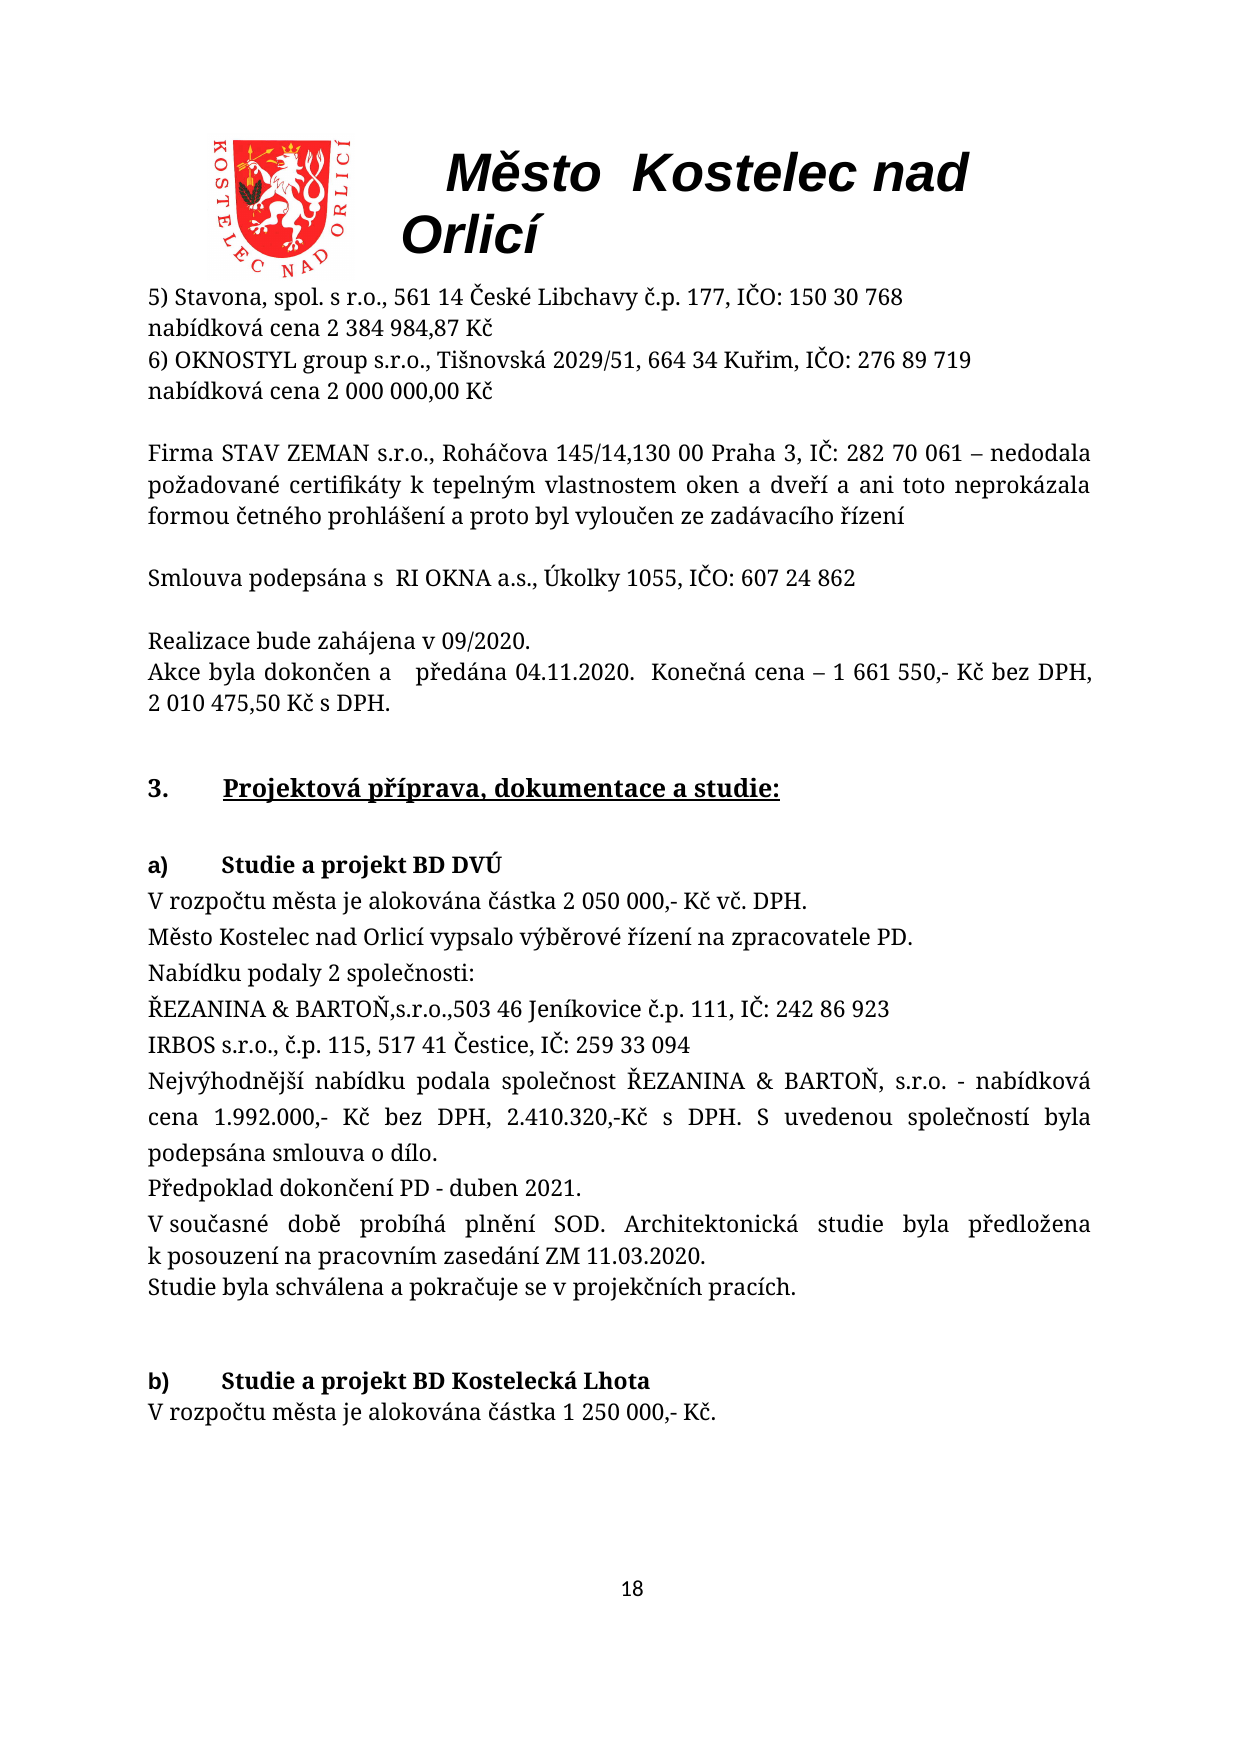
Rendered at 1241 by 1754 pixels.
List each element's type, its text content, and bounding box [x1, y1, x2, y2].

list Předpoklad dokončení PD - duben 2021. [148, 1172, 1092, 1204]
text nabídková cena 2 384 984,87 Kč [148, 312, 1092, 343]
text Akce byla dokončen a předána 04.11.2020. Konečná cena – 1 661 550,- Kč bez DPH, 2 010 475,50 Kč s DPH. [148, 656, 1092, 718]
text IRBOS s.r.o., č.p. 115, 517 41 Čestice, IČ: 259 33 094 [148, 1029, 1092, 1060]
text Firma STAV ZEMAN s.r.o., Roháčova 145/14,130 00 Praha 3, IČ: 282 70 061 – nedodala požadované certifikáty k tepelným vlastnostem oken a dveří a ani toto neprokázala formou četného prohlášení a proto byl vyloučen ze zadávacího řízení [148, 437, 1092, 531]
text 5) Stavona, spol. s r.o., 561 14 České Libchavy č.p. 177, IČO: 150 30 768 [148, 148, 1092, 312]
text Smlouva podepsána s RI OKNA a.s., Úkolky 1055, IČO: 607 24 862 [148, 562, 1092, 593]
list V současné době probíhá plnění SOD. Architektonická studie byla předložena k posouzení na pracovním zasedání ZM 11.03.2020. [148, 1208, 1092, 1271]
list V rozpočtu města je alokována částka 2 050 000,- Kč vč. DPH. [148, 885, 1092, 916]
text ŘEZANINA & BARTOŇ,s.r.o.,503 46 Jeníkovice č.p. 111, IČ: 242 86 923 [148, 993, 1092, 1024]
list Studie byla schválena a pokračuje se v projekčních pracích. [148, 1271, 1092, 1302]
list Studie a projekt BD Kostelecká Lhota V rozpočtu města je alokována částka 1 250 000,- Kč. [148, 1364, 1092, 1427]
picture [207, 133, 356, 148]
text Realizace bude zahájena v 09/2020. [148, 625, 1092, 656]
text nabídková cena 2 000 000,00 Kč [148, 375, 1092, 406]
text Nabídku podaly 2 společnosti: [148, 957, 1092, 988]
text Město Kostelec nad Orlicí vypsalo výběrové řízení na zpracovatele PD. [148, 921, 1092, 952]
list Studie a projekt BD DVÚ [148, 849, 1092, 880]
text Nejvýhodnější nabídku podala společnost ŘEZANINA & BARTOŇ, s.r.o. - nabídková cena 1.992.000,- Kč bez DPH, 2.410.320,-Kč s DPH. S uvedenou společností byla podepsána smlouva o dílo. [148, 1064, 1092, 1168]
list Projektová příprava, dokumentace a studie: [148, 771, 1092, 805]
text 6) OKNOSTYL group s.r.o., Tišnovská 2029/51, 664 34 Kuřim, IČO: 276 89 719 [148, 343, 1092, 375]
